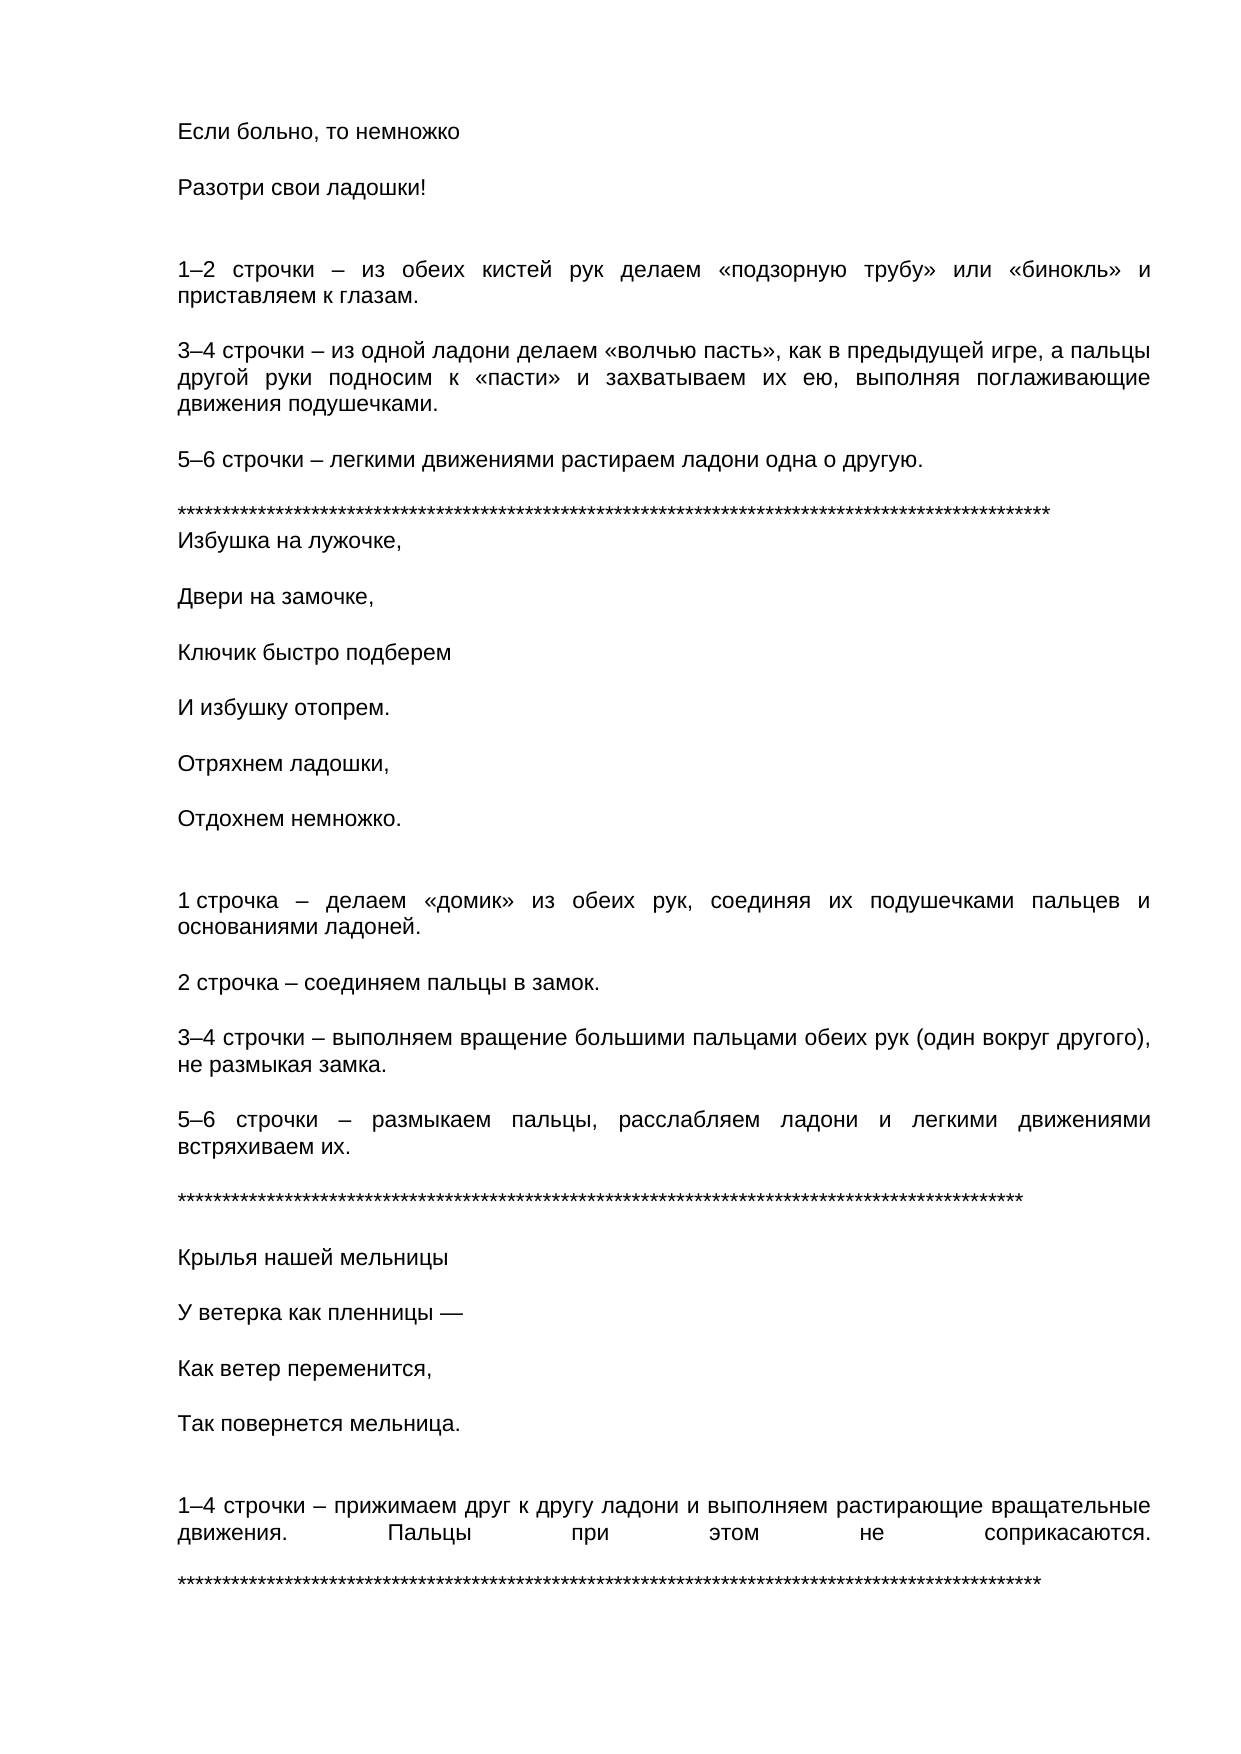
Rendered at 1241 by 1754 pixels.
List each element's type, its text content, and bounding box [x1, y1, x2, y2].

text 1–4 строчки – прижимаем друг к другу ладони и выполняем растирающие вращательные движения. Пальцы при этом не соприкасаются. ************************************************************************************************* [177, 1466, 1152, 1597]
text Ключик быстро подберем [177, 638, 1152, 665]
text Отдохнем немножко. [177, 805, 1152, 831]
text 1–2 строчки – из обеих кистей рук делаем «подзорную трубу» или «бинокль» и приставляем к глазам. [177, 229, 1152, 308]
text Разотри свои ладошки! [177, 174, 1152, 200]
text 3–4 строчки – из одной ладони делаем «волчью пасть», как в предыдущей игре, а пальцы другой руки подносим к «пасти» и захватываем их ею, выполняя поглаживающие движения подушечками. [177, 337, 1152, 416]
text 3–4 строчки – выполняем вращение большими пальцами обеих рук (один вокруг другого), не размыкая замка. [177, 1024, 1152, 1077]
text Двери на замочке, [177, 583, 1152, 609]
text У ветерка как пленницы — [177, 1299, 1152, 1326]
text Крылья нашей мельницы [177, 1244, 1152, 1270]
text 5–6 строчки – размыкаем пальцы, расслабляем ладони и легкими движениями встряхиваем их. [177, 1106, 1152, 1159]
text 1 строчка – делаем «домик» из обеих рук, соединяя их подушечками пальцев и основаниями ладоней. [177, 861, 1152, 940]
text Как ветер переменится, [177, 1355, 1152, 1381]
text И избушку отопрем. [177, 694, 1152, 720]
text Так повернется мельница. [177, 1410, 1152, 1437]
text Отряхнем ладошки, [177, 749, 1152, 776]
text 5–6 строчки – легкими движениями растираем ладони одна о другую. [177, 446, 1152, 472]
text *********************************************************************************************** [177, 1188, 1152, 1214]
text ************************************************************************************************** Избушка на лужочке, [177, 501, 1152, 554]
text 2 строчка – соединяем пальцы в замок. [177, 969, 1152, 995]
text Если больно, то немножко [177, 118, 1152, 144]
